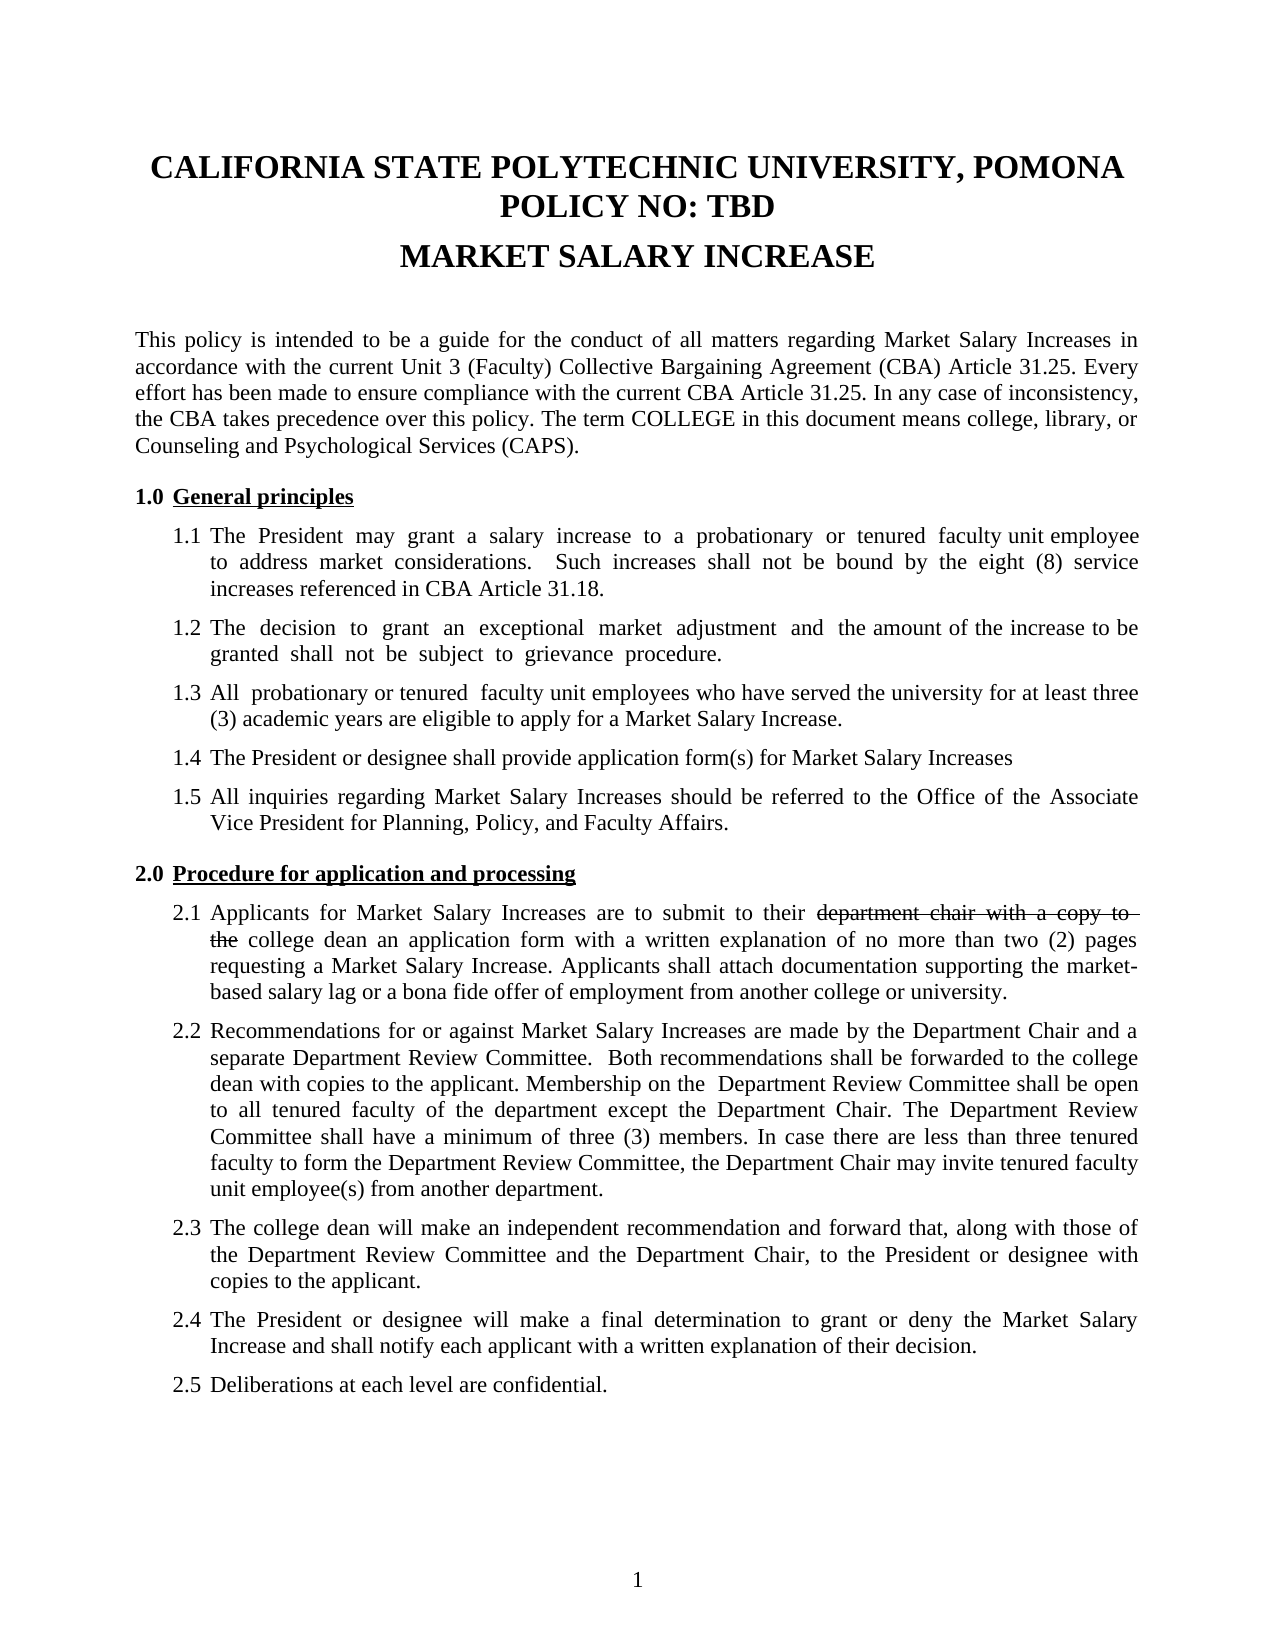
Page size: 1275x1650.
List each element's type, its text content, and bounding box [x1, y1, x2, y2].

list Procedure for application and processing [135, 861, 1140, 887]
list All inquiries regarding Market Salary Increases should be referred to the Office of the Associate Vice President for Planning, Policy, and Faculty Affairs. [172, 783, 1140, 836]
text 2.1 Applicants for Market Salary Increases are to submit to their department chair with a copy to the college dean an application form with a written explanation of no more than two (2) pages requesting a Market Salary Increase. Applicants shall attach documentation supporting the market-based salary lag or a bona fide offer of employment from another college or university. [172, 899, 1140, 1005]
list The President may grant a salary increase to a probationary or tenured faculty unit employee to address market considerations. Such increases shall not be bound by the eight (8) service increases referenced in CBA Article 31.18. [172, 522, 1140, 601]
list General principles [135, 483, 1140, 509]
list The President or designee shall provide application form(s) for Market Salary Increases [172, 744, 1140, 770]
text CALIFORNIA STATE POLYTECHNIC UNIVERSITY, POMONA POLICY NO: TBD [135, 147, 1140, 224]
text This policy is intended to be a guide for the conduct of all matters regarding Market Salary Increases in accordance with the current Unit 3 (Faculty) Collective Bargaining Agreement (CBA) Article 31.25. Every effort has been made to ensure compliance with the current CBA Article 31.25. In any case of inconsistency, the CBA takes precedence over this policy. The term COLLEGE in this document means college, library, or Counseling and Psychological Services (CAPS). [135, 326, 1140, 458]
text 2.5 Deliberations at each level are confidential. [172, 1371, 1140, 1397]
list All probationary or tenured faculty unit employees who have served the university for at least three (3) academic years are eligible to apply for a Market Salary Increase. [172, 679, 1140, 731]
text 2.3 The college dean will make an independent recommendation and forward that, along with those of the Department Review Committee and the Department Chair, to the President or designee with copies to the applicant. [172, 1214, 1140, 1293]
text 2.4 The President or designee will make a final determination to grant or deny the Market Salary Increase and shall notify each applicant with a written explanation of their decision. [172, 1306, 1140, 1358]
text 2.2 Recommendations for or against Market Salary Increases are made by the Department Chair and a separate Department Review Committee. Both recommendations shall be forwarded to the college dean with copies to the applicant. Membership on the Department Review Committee shall be open to all tenured faculty of the department except the Department Chair. The Department Review Committee shall have a minimum of three (3) members. In case there are less than three tenured faculty to form the Department Review Committee, the Department Chair may invite tenured faculty unit employee(s) from another department. [172, 1017, 1140, 1202]
text MARKET SALARY INCREASE [135, 237, 1140, 275]
list The decision to grant an exceptional market adjustment and the amount of the increase to be granted shall not be subject to grievance procedure. [172, 613, 1140, 666]
